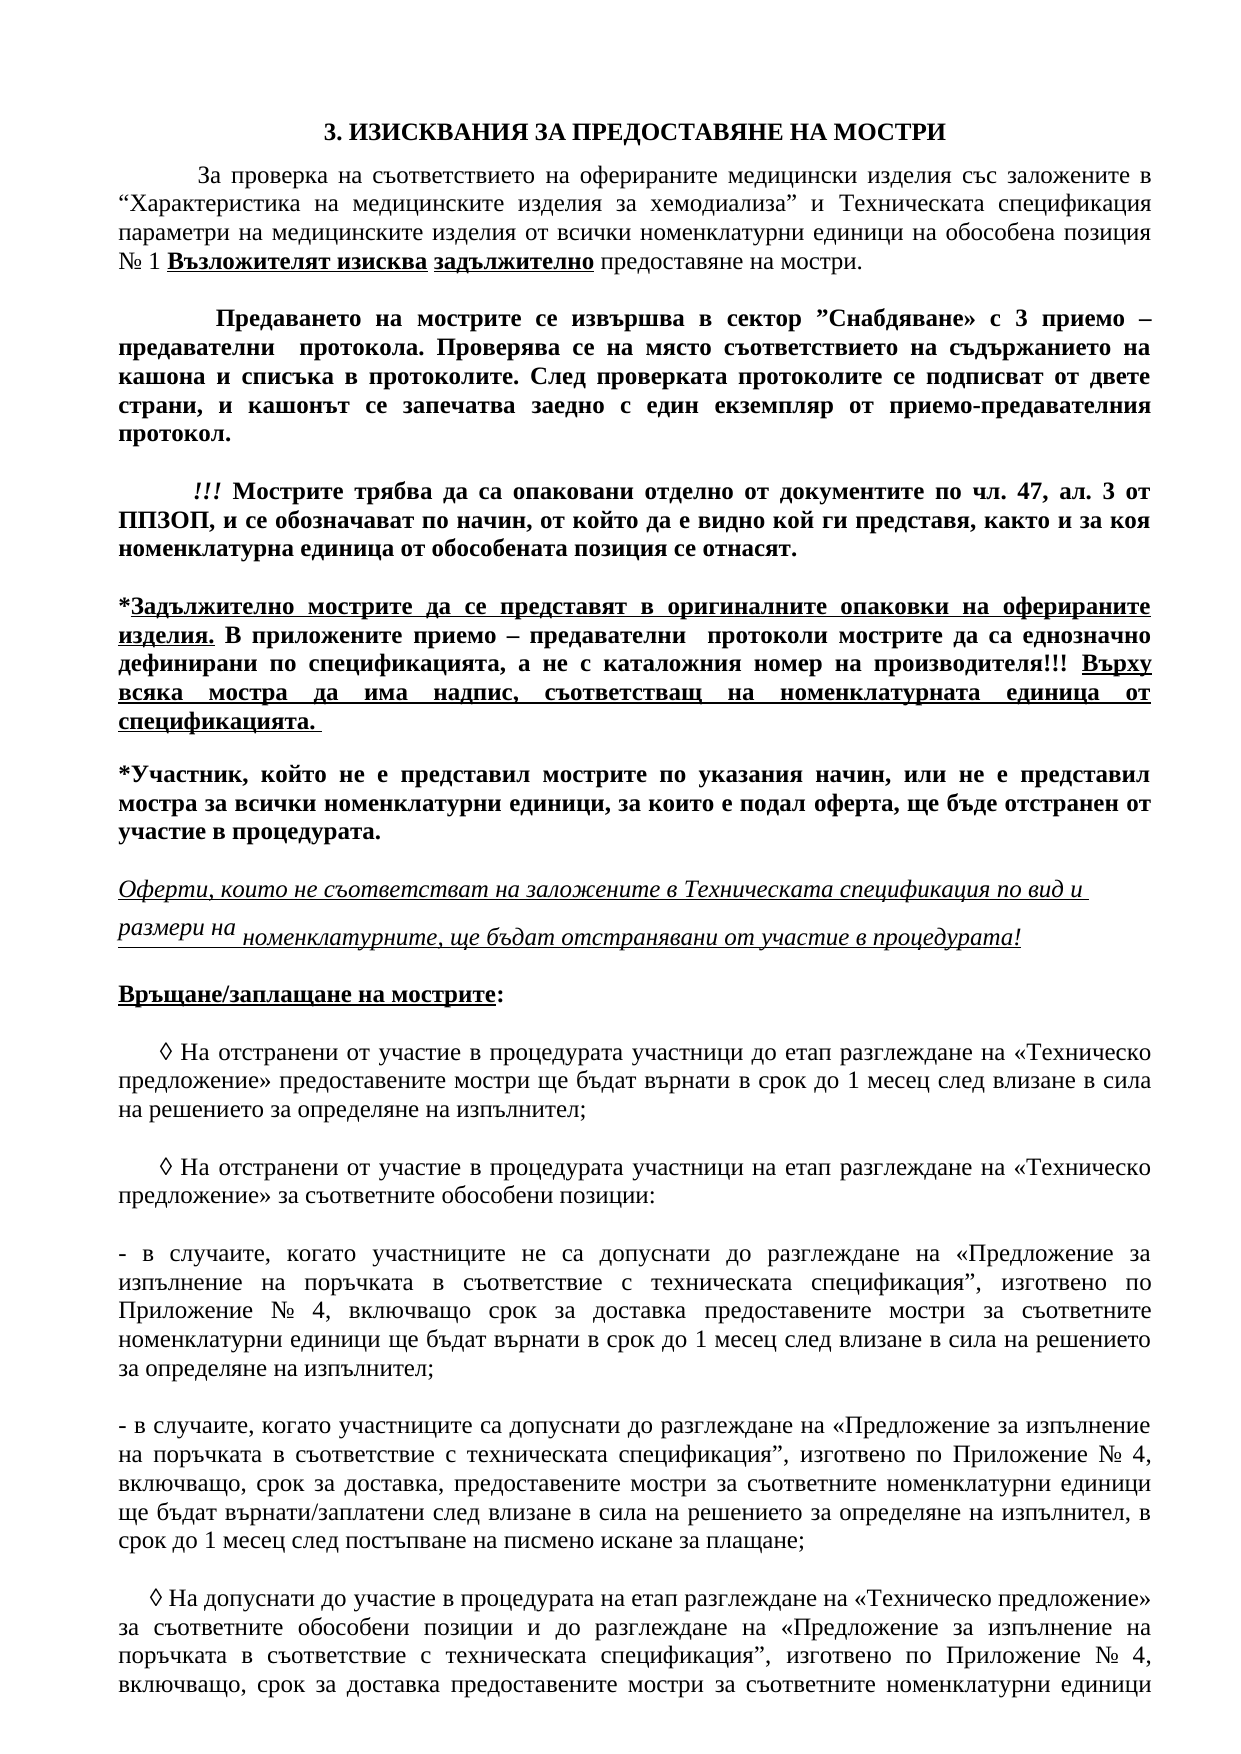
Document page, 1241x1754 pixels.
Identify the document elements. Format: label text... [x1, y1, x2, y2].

text - в случаите, когато участниците са допуснати до разглеждане на «Предложение за изпълнение на поръчката в съответствие с техническата спецификация”, изготвено по Приложение № 4, включващо, срок за доставка, предоставените мостри за съответните номенклатурни единици ще бъдат върнати/заплатени след влизане в сила на решението за определяне на изпълнител, в срок до 1 месец след постъпване на писмено искане за плащане; [118, 1410, 1152, 1554]
text *Задължително мострите да се представят в оригиналните опаковки на оферираните изделия. В приложените приемо – предавателни протоколи мострите да са еднозначно дефинирани по спецификацията, а не с каталожния номер на производителя!!! Върху всяка мостра да има надпис, съответстващ на номенклатурната единица от спецификацията. [118, 591, 1152, 735]
text !!! Мострите трябва да са опаковани отделно от документите по чл. 47, ал. 3 от ППЗОП, и се обозначават по начин, от който да е видно кой ги представя, както и за коя номенклатурна единица от обособената позиция се отнасят. [118, 476, 1152, 562]
text ◊ На отстранени от участие в процедурата участници до етап разглеждане на «Техническо предложение» предоставените мостри ще бъдат върнати в срок до 1 месец след влизане в сила на решението за определяне на изпълнител; [118, 1037, 1152, 1123]
text *Участник, който не е представил мострите по указания начин, или не е представил мострa за всички номенклатурни единици, за които е подал оферта, ще бъде отстранен от участие в процедурата. [118, 759, 1152, 845]
text Връщане/заплащане на мострите: [118, 979, 1152, 1008]
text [118, 1583, 1152, 1698]
text Предаването на мострите се извършва в сектор ”Снабдяване» с 3 приемо – предавателни протокола. Проверява се на място съответствието на съдържанието на кашона и списъка в протоколите. След проверката протоколите се подписват от двете страни, и кашонът се запечатва заедно с един екземпляр от приемо-предавателния протокол. [118, 303, 1152, 447]
text Оферти, които не съответстват на заложените в Техническата спецификация по вид и размери на номенклатурните, ще бъдат отстранявани от участие в процедурата! [118, 874, 1152, 950]
text За проверка на съответствието на оферираните медицински изделия със заложените в “Характеристика на медицинските изделия за хемодиализа” и Техническата спецификация параметри на медицинските изделия от всички номенклатурни единици на обособена позиция № 1 Възложителят изисква задължително предоставяне на мостри. [118, 160, 1152, 275]
text 3. ИЗИСКВАНИЯ ЗА ПРЕДОСТАВЯНЕ НА МОСТРИ [118, 117, 1152, 145]
text - в случаите, когато участниците не са допуснати до разглеждане на «Предложение за изпълнение на поръчката в съответствие с техническата спецификация”, изготвено по Приложение № 4, включващо срок за доставка предоставените мостри за съответните номенклатурни единици ще бъдат върнати в срок до 1 месец след влизане в сила на решението за определяне на изпълнител; [118, 1238, 1152, 1382]
text ◊ На отстранени от участие в процедурата участници на етап разглеждане на «Техническо предложение» за съответните обособени позиции: [118, 1152, 1152, 1209]
